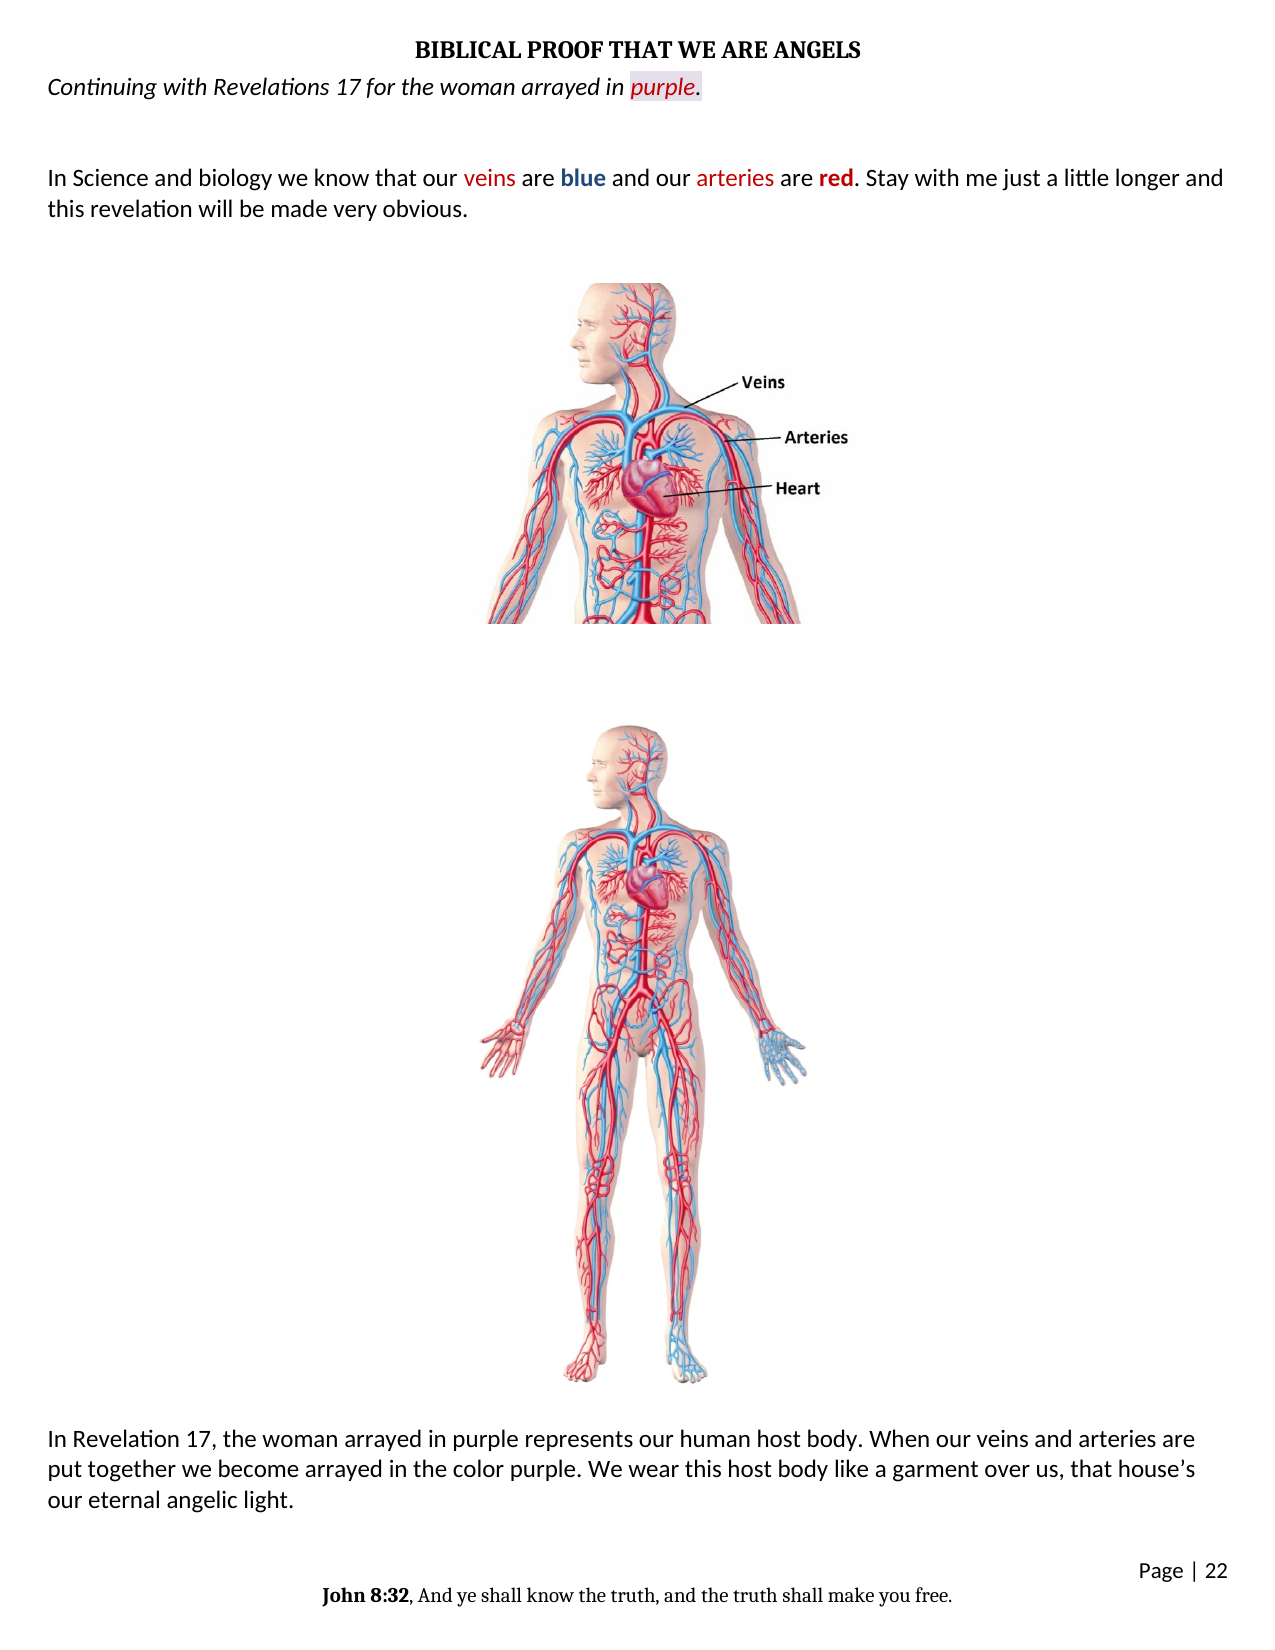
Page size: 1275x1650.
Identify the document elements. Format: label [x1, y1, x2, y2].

picture [464, 712, 811, 1394]
picture [410, 283, 865, 624]
